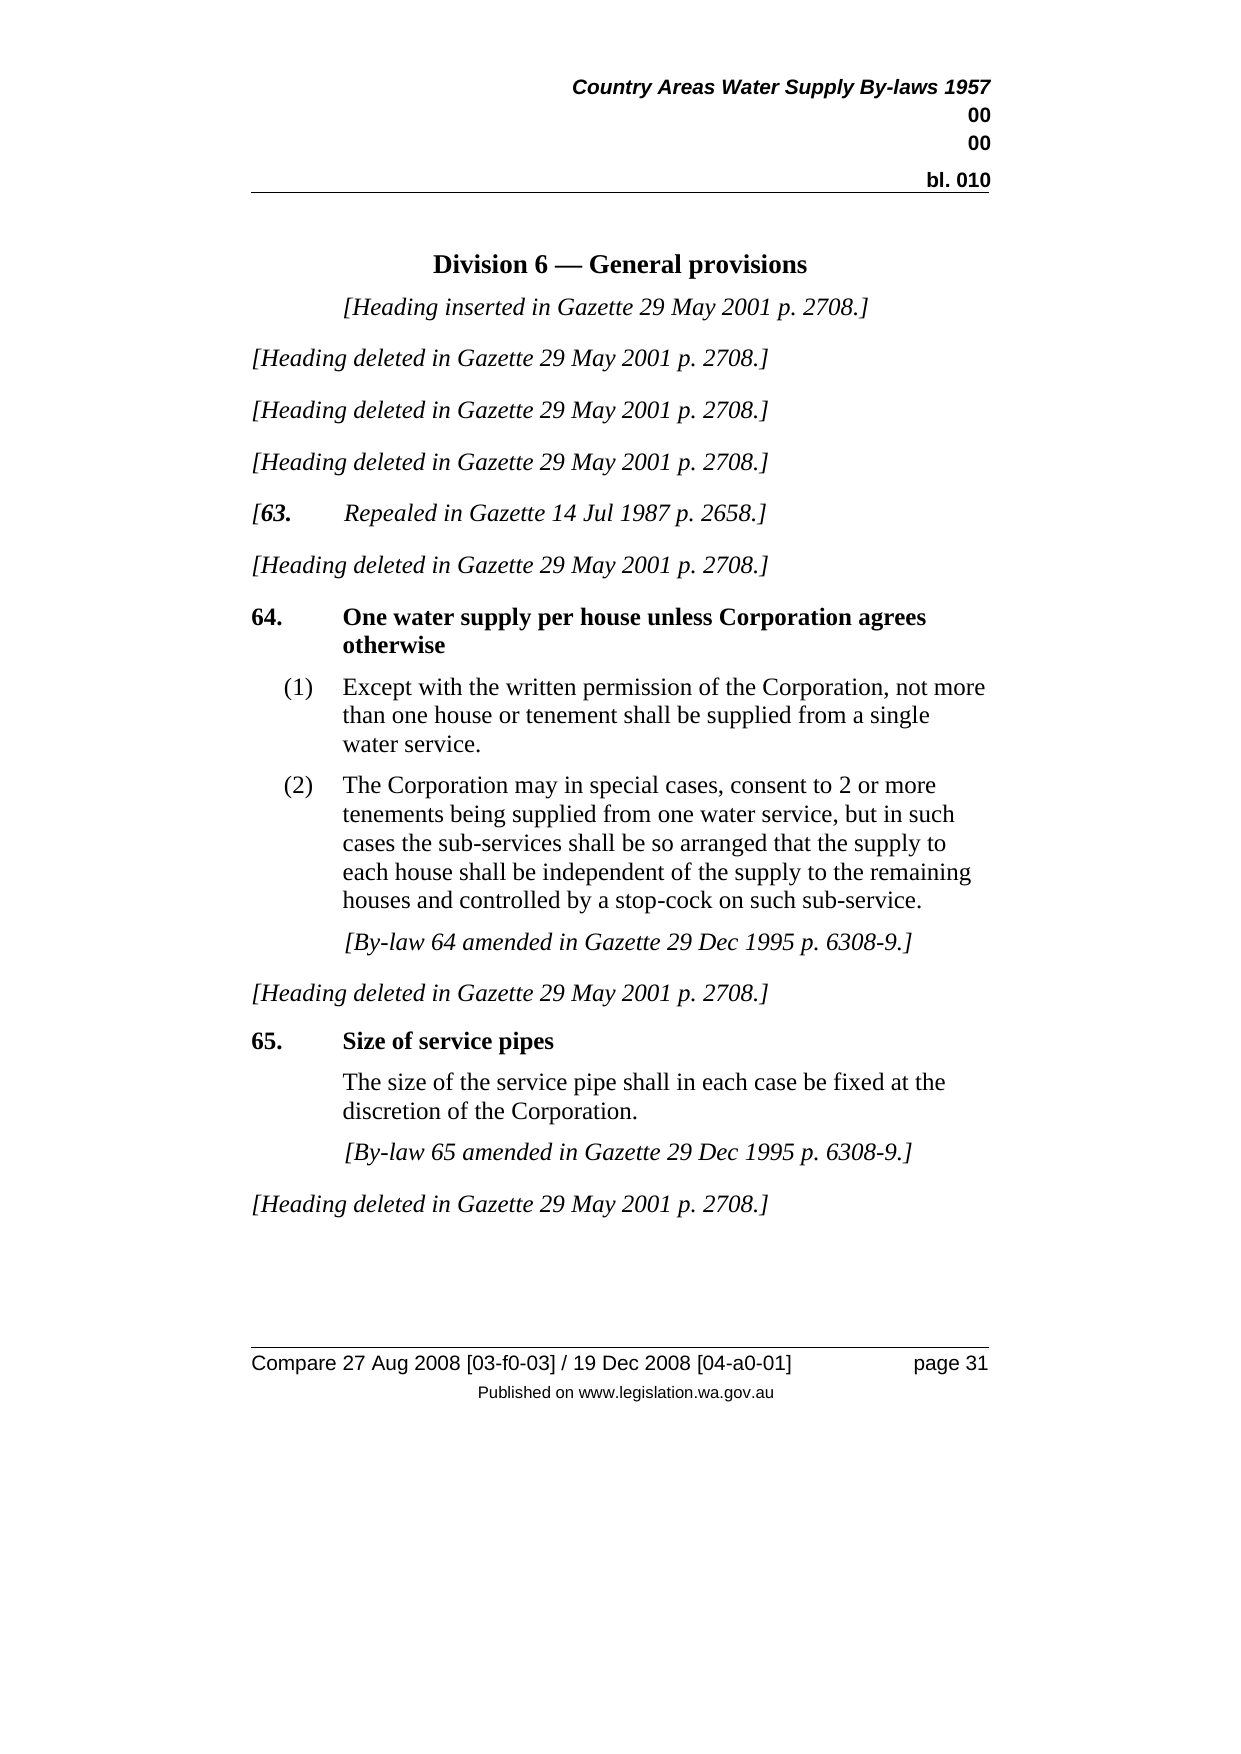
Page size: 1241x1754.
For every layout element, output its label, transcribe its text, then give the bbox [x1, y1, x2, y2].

text [By-law 65 amended in Gazette 29 Dec 1995 p. 6308-9.] [251, 1137, 989, 1166]
subtitle Division 6 — General provisions [251, 248, 989, 279]
text The size of the service pipe shall in each case be fixed at the discretion of the Corporation. [251, 1067, 989, 1124]
subtitle 64. One water supply per house unless Corporation agrees otherwise [251, 602, 989, 659]
text (1) Except with the written permission of the Corporation, not more than one house or tenement shall be supplied from a single water service. [251, 672, 989, 758]
text [Heading deleted in Gazette 29 May 2001 p. 2708.] [251, 550, 989, 579]
text [Heading deleted in Gazette 29 May 2001 p. 2708.] [251, 395, 989, 424]
text (2) The Corporation may in special cases, consent to 2 or more tenements being supplied from one water service, but in such cases the sub-services shall be so arranged that the supply to each house shall be independent of the supply to the remaining houses and controlled by a stop-cock on such sub-service. [251, 770, 989, 914]
text [Heading deleted in Gazette 29 May 2001 p. 2708.] [251, 1189, 989, 1217]
subtitle 65. Size of service pipes [251, 1026, 989, 1054]
text [Heading deleted in Gazette 29 May 2001 p. 2708.] [251, 447, 989, 475]
text [Heading deleted in Gazette 29 May 2001 p. 2708.] [251, 343, 989, 372]
text [By-law 64 amended in Gazette 29 Dec 1995 p. 6308-9.] [251, 927, 989, 955]
text [63. Repealed in Gazette 14 Jul 1987 p. 2658.] [251, 498, 989, 527]
text [Heading deleted in Gazette 29 May 2001 p. 2708.] [251, 978, 989, 1007]
subtitle [Heading inserted in Gazette 29 May 2001 p. 2708.] [251, 292, 989, 320]
